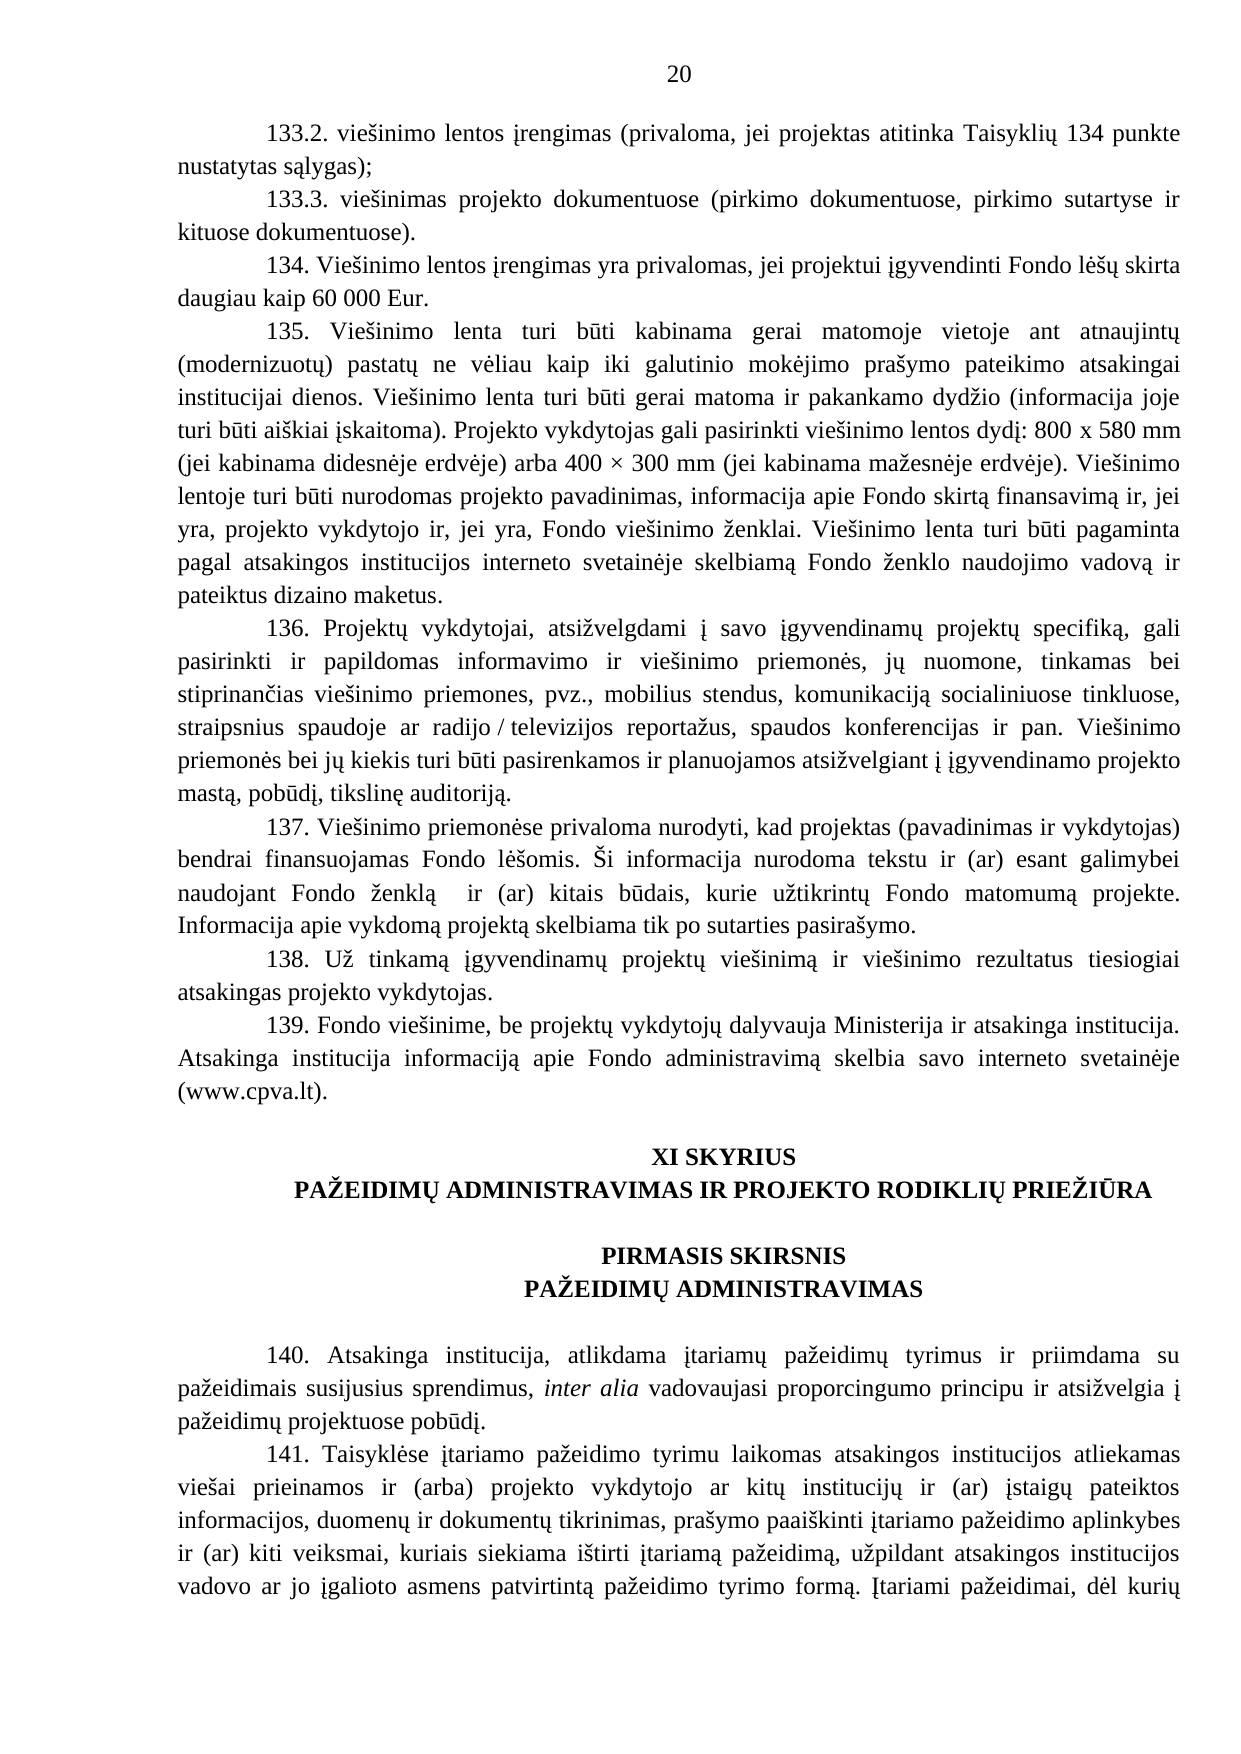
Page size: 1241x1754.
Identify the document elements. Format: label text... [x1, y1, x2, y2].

text PAŽEIDIMŲ ADMINISTRAVIMAS [177, 1274, 1181, 1303]
text 138. Už tinkamą įgyvendinamų projektų viešinimą ir viešinimo rezultatus tiesiogiai atsakingas projekto vykdytojas. [177, 944, 1181, 1005]
text 134. Viešinimo lentos įrengimas yra privalomas, jei projektui įgyvendinti Fondo lėšų skirta daugiau kaip 60 000 Eur. [177, 250, 1181, 312]
text XI SKYRIUS [177, 1142, 1181, 1171]
text PAŽEIDIMŲ ADMINISTRAVIMAS IR PROJEKTO RODIKLIŲ PRIEŽIŪRA [177, 1175, 1181, 1203]
text 136. Projektų vykdytojai, atsižvelgdami į savo įgyvendinamų projektų specifiką, gali pasirinkti ir papildomas informavimo ir viešinimo priemonės, jų nuomone, tinkamas bei stiprinančias viešinimo priemones, pvz., mobilius stendus, komunikaciją socialiniuose tinkluose, straipsnius spaudoje ar radijo / televizijos reportažus, spaudos konferencijas ir pan. Viešinimo priemonės bei jų kiekis turi būti pasirenkamos ir planuojamos atsižvelgiant į įgyvendinamo projekto mastą, pobūdį, tikslinę auditoriją. [177, 613, 1181, 807]
text 137. Viešinimo priemonėse privaloma nurodyti, kad projektas (pavadinimas ir vykdytojas) bendrai finansuojamas Fondo lėšomis. Ši informacija nurodoma tekstu ir (ar) esant galimybei naudojant Fondo ženklą ir (ar) kitais būdais, kurie užtikrintų Fondo matomumą projekte. Informacija apie vykdomą projektą skelbiama tik po sutarties pasirašymo. [177, 812, 1181, 939]
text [177, 1439, 1181, 1600]
text PIRMASIS SKIRSNIS [177, 1241, 1181, 1269]
text 140. Atsakinga institucija, atlikdama įtariamų pažeidimų tyrimus ir priimdama su pažeidimais susijusius sprendimus, inter alia vadovaujasi proporcingumo principu ir atsižvelgia į pažeidimų projektuose pobūdį. [177, 1340, 1181, 1435]
text 133.2. viešinimo lentos įrengimas (privaloma, jei projektas atitinka Taisyklių 134 punkte nustatytas sąlygas); [177, 118, 1181, 180]
text 139. Fondo viešinime, be projektų vykdytojų dalyvauja Ministerija ir atsakinga institucija. Atsakinga institucija informaciją apie Fondo administravimą skelbia savo interneto svetainėje (www.cpva.lt). [177, 1010, 1181, 1104]
text 135. Viešinimo lenta turi būti kabinama gerai matomoje vietoje ant atnaujintų (modernizuotų) pastatų ne vėliau kaip iki galutinio mokėjimo prašymo pateikimo atsakingai institucijai dienos. Viešinimo lenta turi būti gerai matoma ir pakankamo dydžio (informacija joje turi būti aiškiai įskaitoma). Projekto vykdytojas gali pasirinkti viešinimo lentos dydį: 800 x 580 mm (jei kabinama didesnėje erdvėje) arba 400 × 300 mm (jei kabinama mažesnėje erdvėje). Viešinimo lentoje turi būti nurodomas projekto pavadinimas, informacija apie Fondo skirtą finansavimą ir, jei yra, projekto vykdytojo ir, jei yra, Fondo viešinimo ženklai. Viešinimo lenta turi būti pagaminta pagal atsakingos institucijos interneto svetainėje skelbiamą Fondo ženklo naudojimo vadovą ir pateiktus dizaino maketus. [177, 316, 1181, 609]
text 133.3. viešinimas projekto dokumentuose (pirkimo dokumentuose, pirkimo sutartyse ir kituose dokumentuose). [177, 184, 1181, 246]
